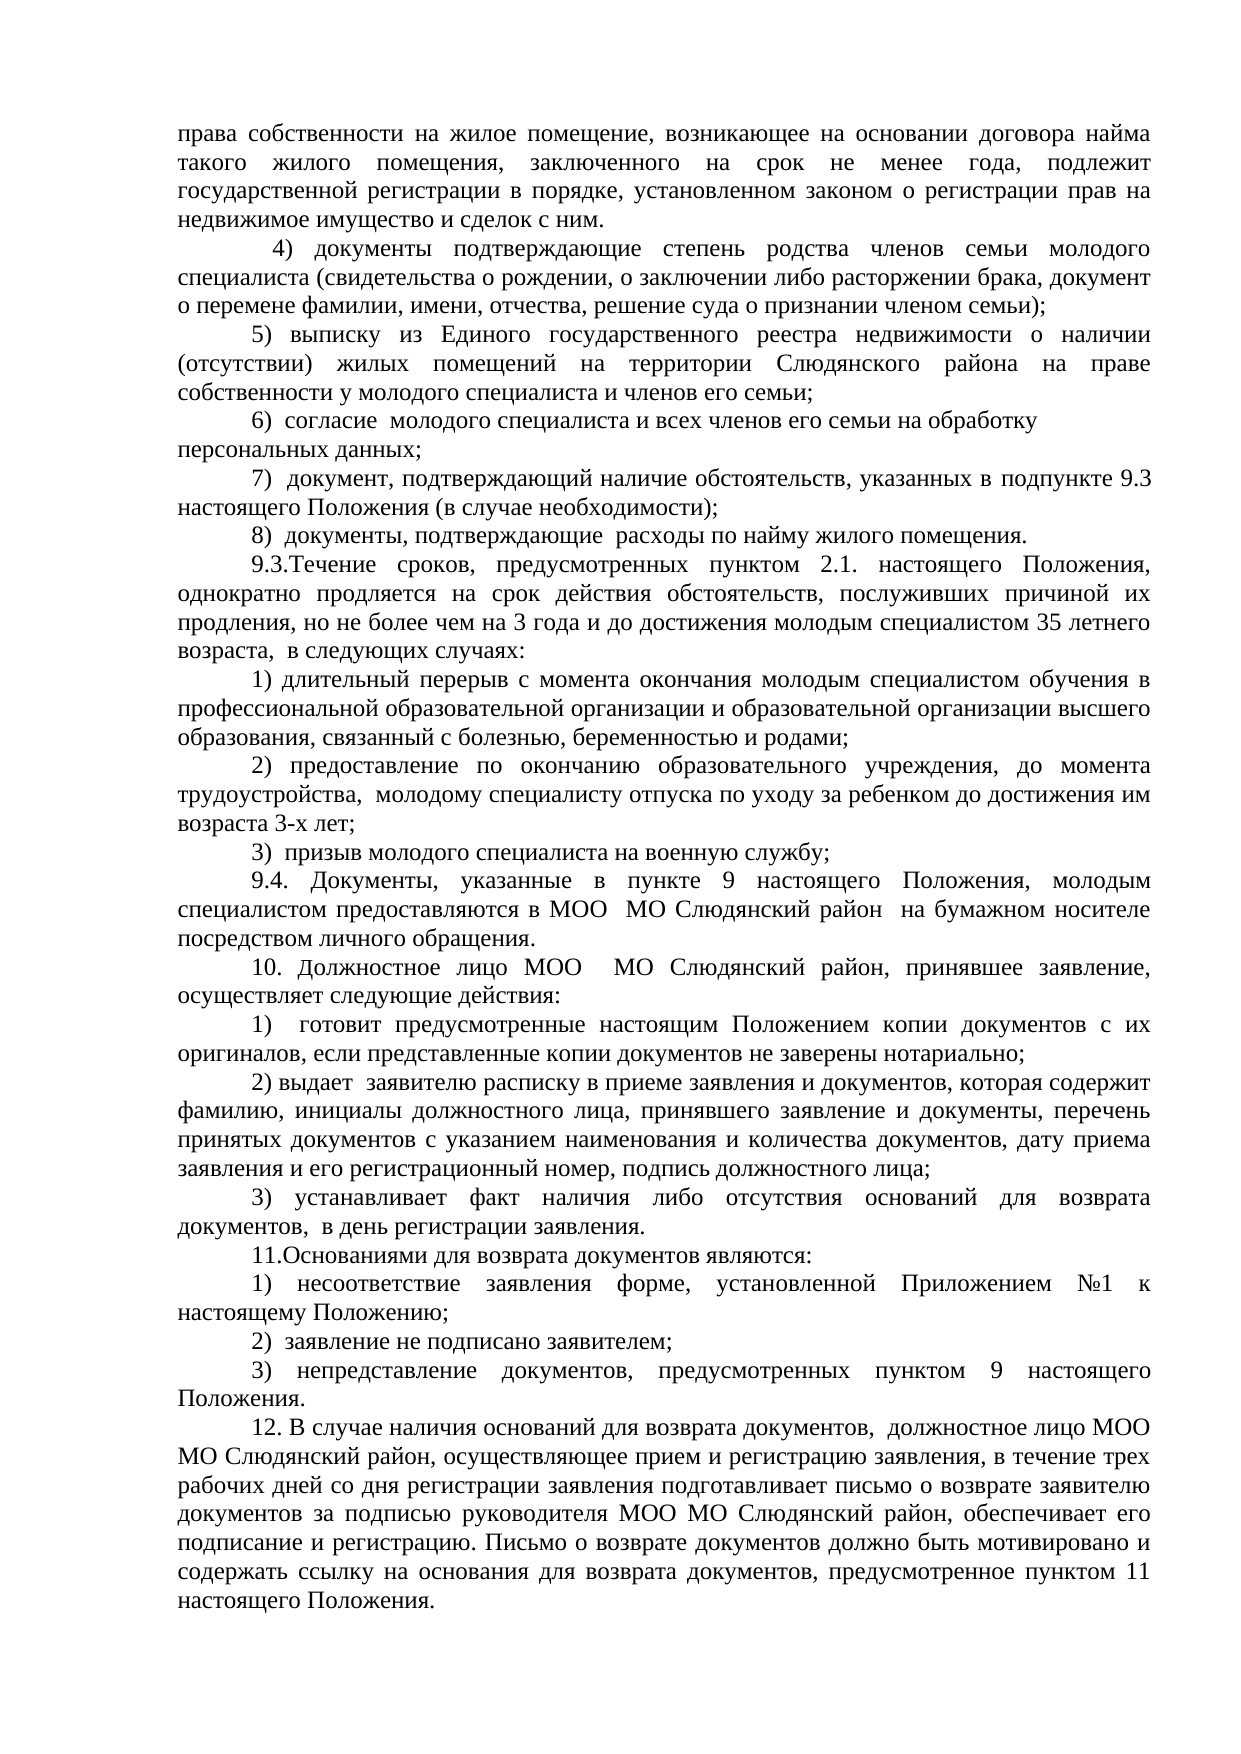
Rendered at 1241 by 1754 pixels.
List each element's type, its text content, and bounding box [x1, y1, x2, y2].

text 12. В случае наличия оснований для возврата документов, должностное лицо МОО МО Слюдянский район, осуществляющее прием и регистрацию заявления, в течение трех рабочих дней со дня регистрации заявления подготавливает письмо о возврате заявителю документов за подписью руководителя МОО МО Слюдянский район, обеспечивает его подписание и регистрацию. Письмо о возврате документов должно быть мотивировано и содержать ссылку на основания для возврата документов, предусмотренное пунктом 11 настоящего Положения. [177, 1412, 1152, 1613]
text 8) документы, подтверждающие расходы по найму жилого помещения. [177, 521, 1152, 549]
text 1) готовит предусмотренные настоящим Положением копии документов с их оригиналов, если представленные копии документов не заверены нотариально; [177, 1009, 1152, 1067]
text 4) документы подтверждающие степень родства членов семьи молодого специалиста (свидетельства о рождении, о заключении либо расторжении брака, документ о перемене фамилии, имени, отчества, решение суда о признании членом семьи); [177, 233, 1152, 319]
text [177, 118, 1152, 233]
text 1) несоответствие заявления форме, установленной Приложением №1 к настоящему Положению; [177, 1268, 1152, 1326]
text 6) согласие молодого специалиста и всех членов его семьи на обработку персональных данных; [177, 406, 1152, 463]
text 2) выдает заявителю расписку в приеме заявления и документов, которая содержит фамилию, инициалы должностного лица, принявшего заявление и документы, перечень принятых документов с указанием наименования и количества документов, дату приема заявления и его регистрационный номер, подпись должностного лица; [177, 1067, 1152, 1182]
text 9.4. Документы, указанные в пункте 9 настоящего Положения, молодым специалистом предоставляются в МОО МО Слюдянский район на бумажном носителе посредством личного обращения. [177, 866, 1152, 952]
text 2) предоставление по окончанию образовательного учреждения, до момента трудоустройства, молодому специалисту отпуска по уходу за ребенком до достижения им возраста 3-х лет; [177, 751, 1152, 837]
text 11.Основаниями для возврата документов являются: [177, 1240, 1152, 1268]
text 10. Должностное лицо МОО МО Слюдянский район, принявшее заявление, осуществляет следующие действия: [177, 952, 1152, 1009]
text 5) выписку из Единого государственного реестра недвижимости о наличии (отсутствии) жилых помещений на территории Слюдянского района на праве собственности у молодого специалиста и членов его семьи; [177, 319, 1152, 406]
text 2) заявление не подписано заявителем; [177, 1326, 1152, 1355]
text 3) устанавливает факт наличия либо отсутствия оснований для возврата документов, в день регистрации заявления. [177, 1182, 1152, 1240]
text 3) непредставление документов, предусмотренных пунктом 9 настоящего Положения. [177, 1355, 1152, 1412]
text 1) длительный перерыв с момента окончания молодым специалистом обучения в профессиональной образовательной организации и образовательной организации высшего образования, связанный с болезнью, беременностью и родами; [177, 664, 1152, 751]
text 7) документ, подтверждающий наличие обстоятельств, указанных в подпункте 9.3 настоящего Положения (в случае необходимости); [177, 463, 1152, 521]
text 3) призыв молодого специалиста на военную службу; [177, 837, 1152, 866]
text 9.3.Течение сроков, предусмотренных пунктом 2.1. настоящего Положения, однократно продляется на срок действия обстоятельств, послуживших причиной их продления, но не более чем на 3 года и до достижения молодым специалистом 35 летнего возраста, в следующих случаях: [177, 549, 1152, 664]
